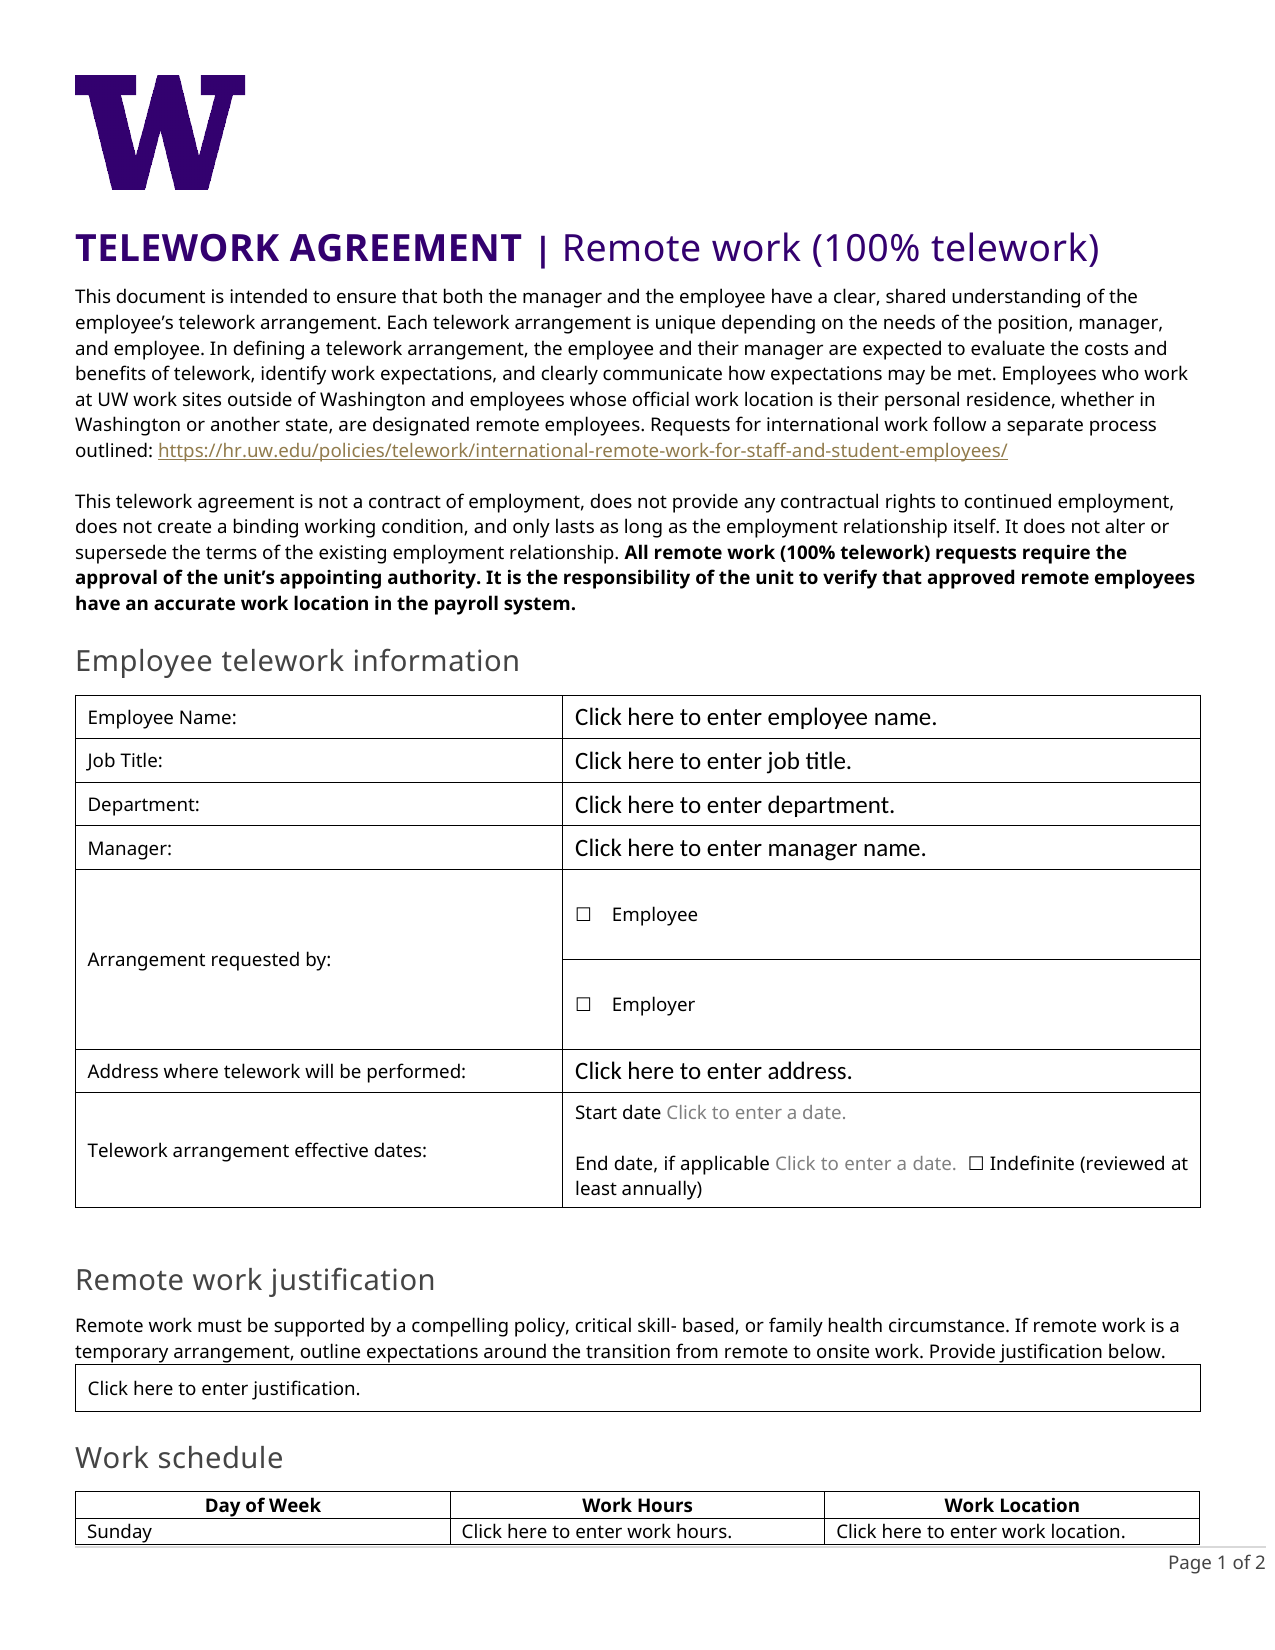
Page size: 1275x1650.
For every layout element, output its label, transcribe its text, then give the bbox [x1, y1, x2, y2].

table_cell Department: [76, 783, 562, 825]
text This document is intended to ensure that both the manager and the employee have a clear, shared understanding of the employee’s telework arrangement. Each telework arrangement is unique depending on the needs of the position, manager, and employee. In defining a telework arrangement, the employee and their manager are expected to evaluate the costs and benefits of telework, identify work expectations, and clearly communicate how expectations may be met. Employees who work at UW work sites outside of Washington and employees whose official work location is their personal residence, whether in Washington or another state, are designated remote employees. Requests for international work follow a separate process outlined: https://hr.uw.edu/policies/telework/international-remote-work-for-staff-and-student-employees/ [75, 284, 1200, 462]
subtitle Employee telework information [75, 641, 1200, 680]
subtitle Work schedule [75, 1437, 1200, 1477]
picture [75, 75, 246, 190]
table_cell Start date End date, if applicable Indefinite (reviewed at least annually) [563, 1093, 1200, 1207]
table_cell [563, 960, 600, 1048]
table_cell Manager: [76, 826, 562, 869]
table_cell Sunday [76, 1519, 450, 1544]
table_cell Employer [600, 960, 1200, 1048]
table_cell Address where telework will be performed: [76, 1050, 562, 1092]
subtitle TELEWORK AGREEMENT | Remote work (100% telework) [75, 221, 1200, 272]
table_cell [563, 870, 600, 959]
table_header Work Location [825, 1492, 1199, 1518]
table_cell Employee [600, 870, 1200, 959]
text Remote work must be supported by a compelling policy, critical skill- based, or family health circumstance. If remote work is a temporary arrangement, outline expectations around the transition from remote to onsite work. Provide justification below. [75, 1313, 1200, 1364]
table_header Employee Name: [76, 696, 562, 738]
table_header Day of Week [76, 1492, 450, 1518]
table_cell Job Title: [76, 739, 562, 782]
text This telework agreement is not a contract of employment, does not provide any contractual rights to continued employment, does not create a binding working condition, and only lasts as long as the employment relationship itself. It does not alter or supersede the terms of the existing employment relationship. All remote work (100% telework) requests require the approval of the unit’s appointing authority. It is the responsibility of the unit to verify that approved remote employees have an accurate work location in the payroll system. [75, 488, 1200, 616]
table_cell Arrangement requested by: [76, 870, 562, 1048]
table_cell Telework arrangement effective dates: [76, 1093, 562, 1207]
table_header Work Hours [451, 1492, 824, 1518]
subtitle Remote work justification [75, 1259, 1200, 1298]
